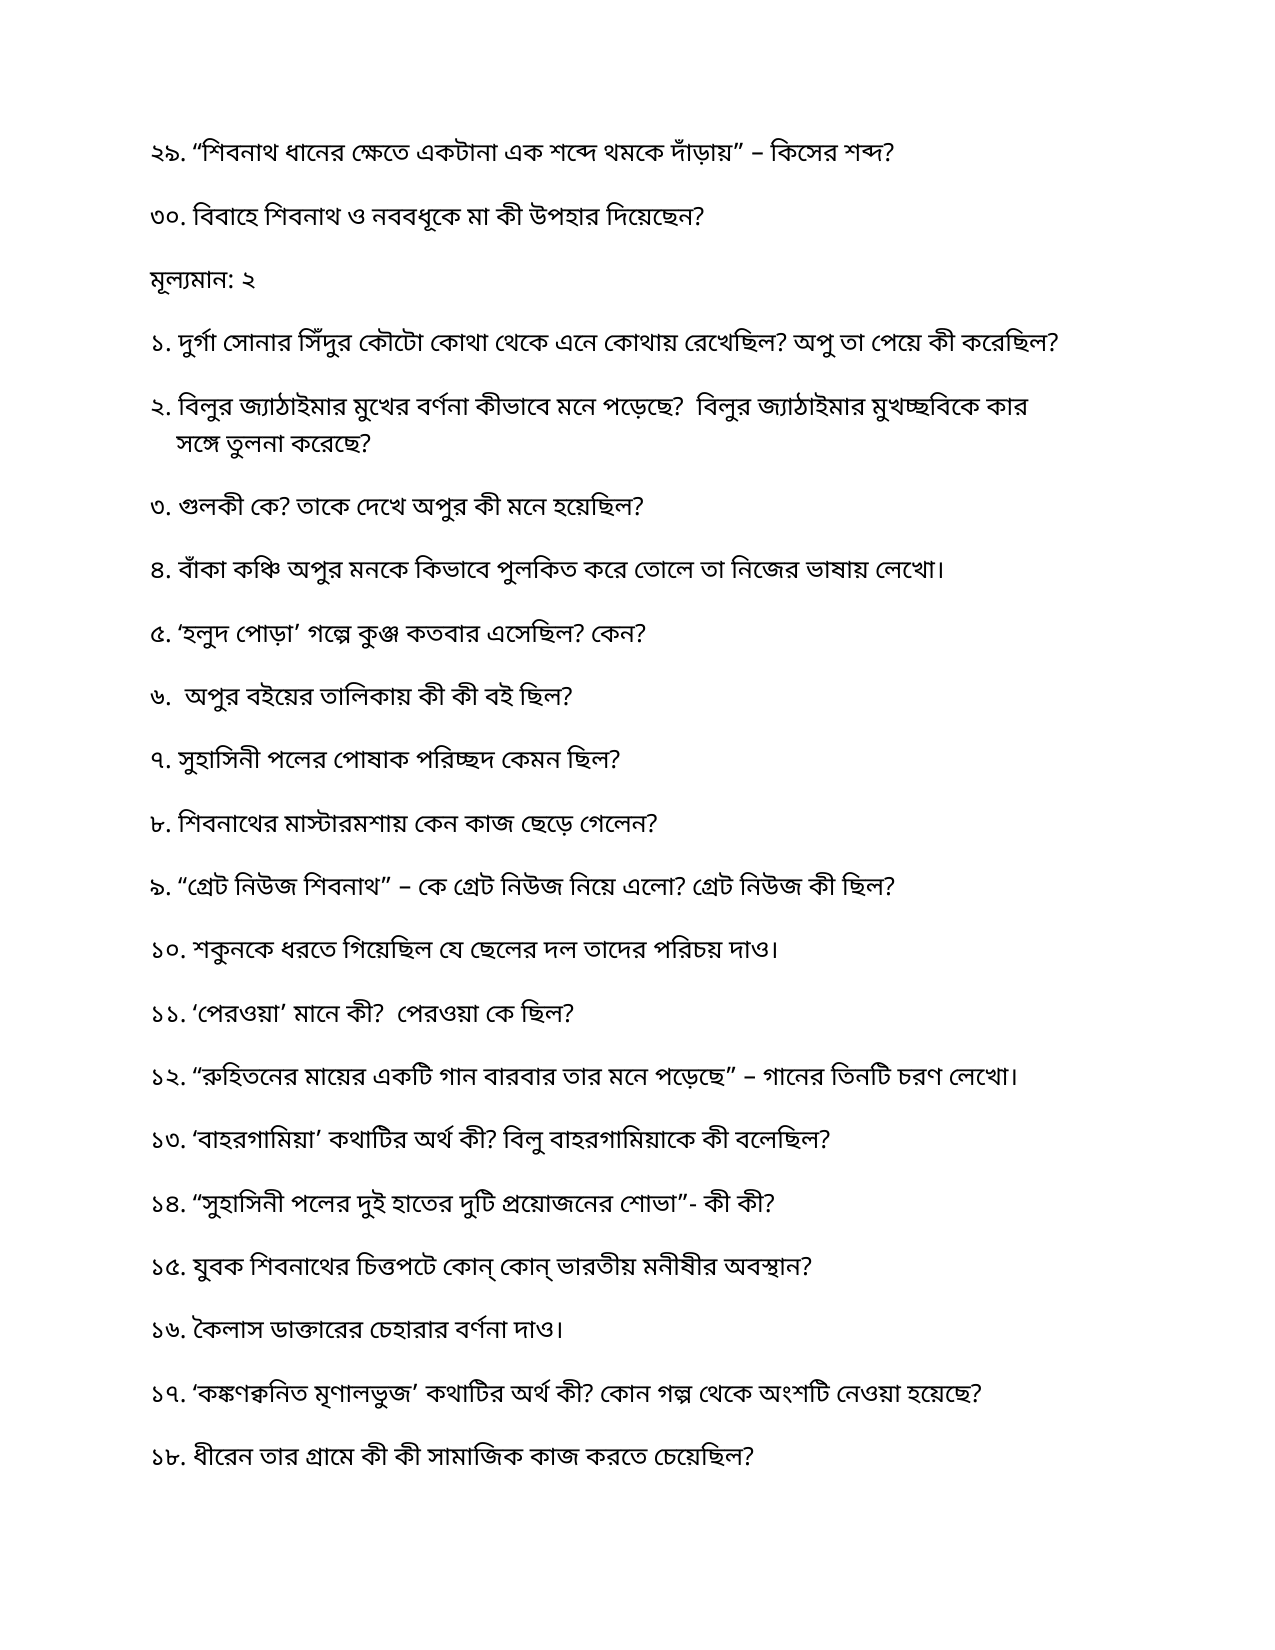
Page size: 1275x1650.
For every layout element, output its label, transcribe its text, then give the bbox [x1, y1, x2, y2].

text ১৬. কৈলাস ডাক্তারের চেহারার বর্ণনা দাও। [150, 1312, 1125, 1349]
text ৩০. বিবাহে শিবনাথ ও নববধূকে মা কী উপহার দিয়েছেন? [150, 198, 1125, 235]
text মূল্যমান: ২ [150, 262, 1125, 299]
text ২. বিলুর জ্যাঠাইমার মুখের বর্ণনা কীভাবে মনে পড়েছে? বিলুর জ্যাঠাইমার মুখচ্ছবিকে কার [150, 388, 1125, 425]
text ৬. অপুর বইয়ের তালিকায় কী কী বই ছিল? [150, 679, 1125, 716]
text ১৫. যুবক শিবনাথের চিত্তপটে কোন্ কোন্ ভারতীয় মনীষীর অবস্থান? [150, 1249, 1125, 1286]
text ১৮. ধীরেন তার গ্রামে কী কী সামাজিক কাজ করতে চেয়েছিল? [150, 1439, 1125, 1476]
text ৫. ‘হলুদ পোড়া’ গল্পে কুঞ্জ কতবার এসেছিল? কেন? [150, 615, 1125, 652]
text ২৯. “শিবনাথ ধানের ক্ষেতে একটানা এক শব্দে থমকে দাঁড়ায়” – কিসের শব্দ? [150, 135, 1125, 172]
text ১২. “রুহিতনের মায়ের একটি গান বারবার তার মনে পড়েছে” – গানের তিনটি চরণ লেখো। [150, 1059, 1125, 1096]
text ৮. শিবনাথের মাস্টারমশায় কেন কাজ ছেড়ে গেলেন? [150, 805, 1125, 842]
text ১০. শকুনকে ধরতে গিয়েছিল যে ছেলের দল তাদের পরিচয় দাও। [150, 932, 1125, 969]
text ৪. বাঁকা কঞ্চি অপুর মনকে কিভাবে পুলকিত করে তোলে তা নিজের ভাষায় লেখো। [150, 552, 1125, 589]
text ৯. “গ্রেট নিউজ শিবনাথ” – কে গ্রেট নিউজ নিয়ে এলো? গ্রেট নিউজ কী ছিল? [150, 869, 1125, 906]
text ৩. গুলকী কে? তাকে দেখে অপুর কী মনে হয়েছিল? [150, 489, 1125, 526]
text ১১. ‘পেরওয়া’ মানে কী? পেরওয়া কে ছিল? [150, 995, 1125, 1032]
text ১৭. ‘কঙ্কণক্বনিত মৃণালভুজ’ কথাটির অর্থ কী? কোন গল্প থেকে অংশটি নেওয়া হয়েছে? [150, 1375, 1125, 1412]
text সঙ্গে তুলনা করেছে? [150, 425, 1125, 462]
text ১৩. ‘বাহরগামিয়া’ কথাটির অর্থ কী? বিলু বাহরগামিয়াকে কী বলেছিল? [150, 1122, 1125, 1159]
text ১৪. “সুহাসিনী পলের দুই হাতের দুটি প্রয়োজনের শোভা”- কী কী? [150, 1185, 1125, 1222]
text ৭. সুহাসিনী পলের পোষাক পরিচ্ছদ কেমন ছিল? [150, 742, 1125, 779]
text ১. দুর্গা সোনার সিঁদুর কৌটো কোথা থেকে এনে কোথায় রেখেছিল? অপু তা পেয়ে কী করেছিল? [150, 325, 1125, 362]
